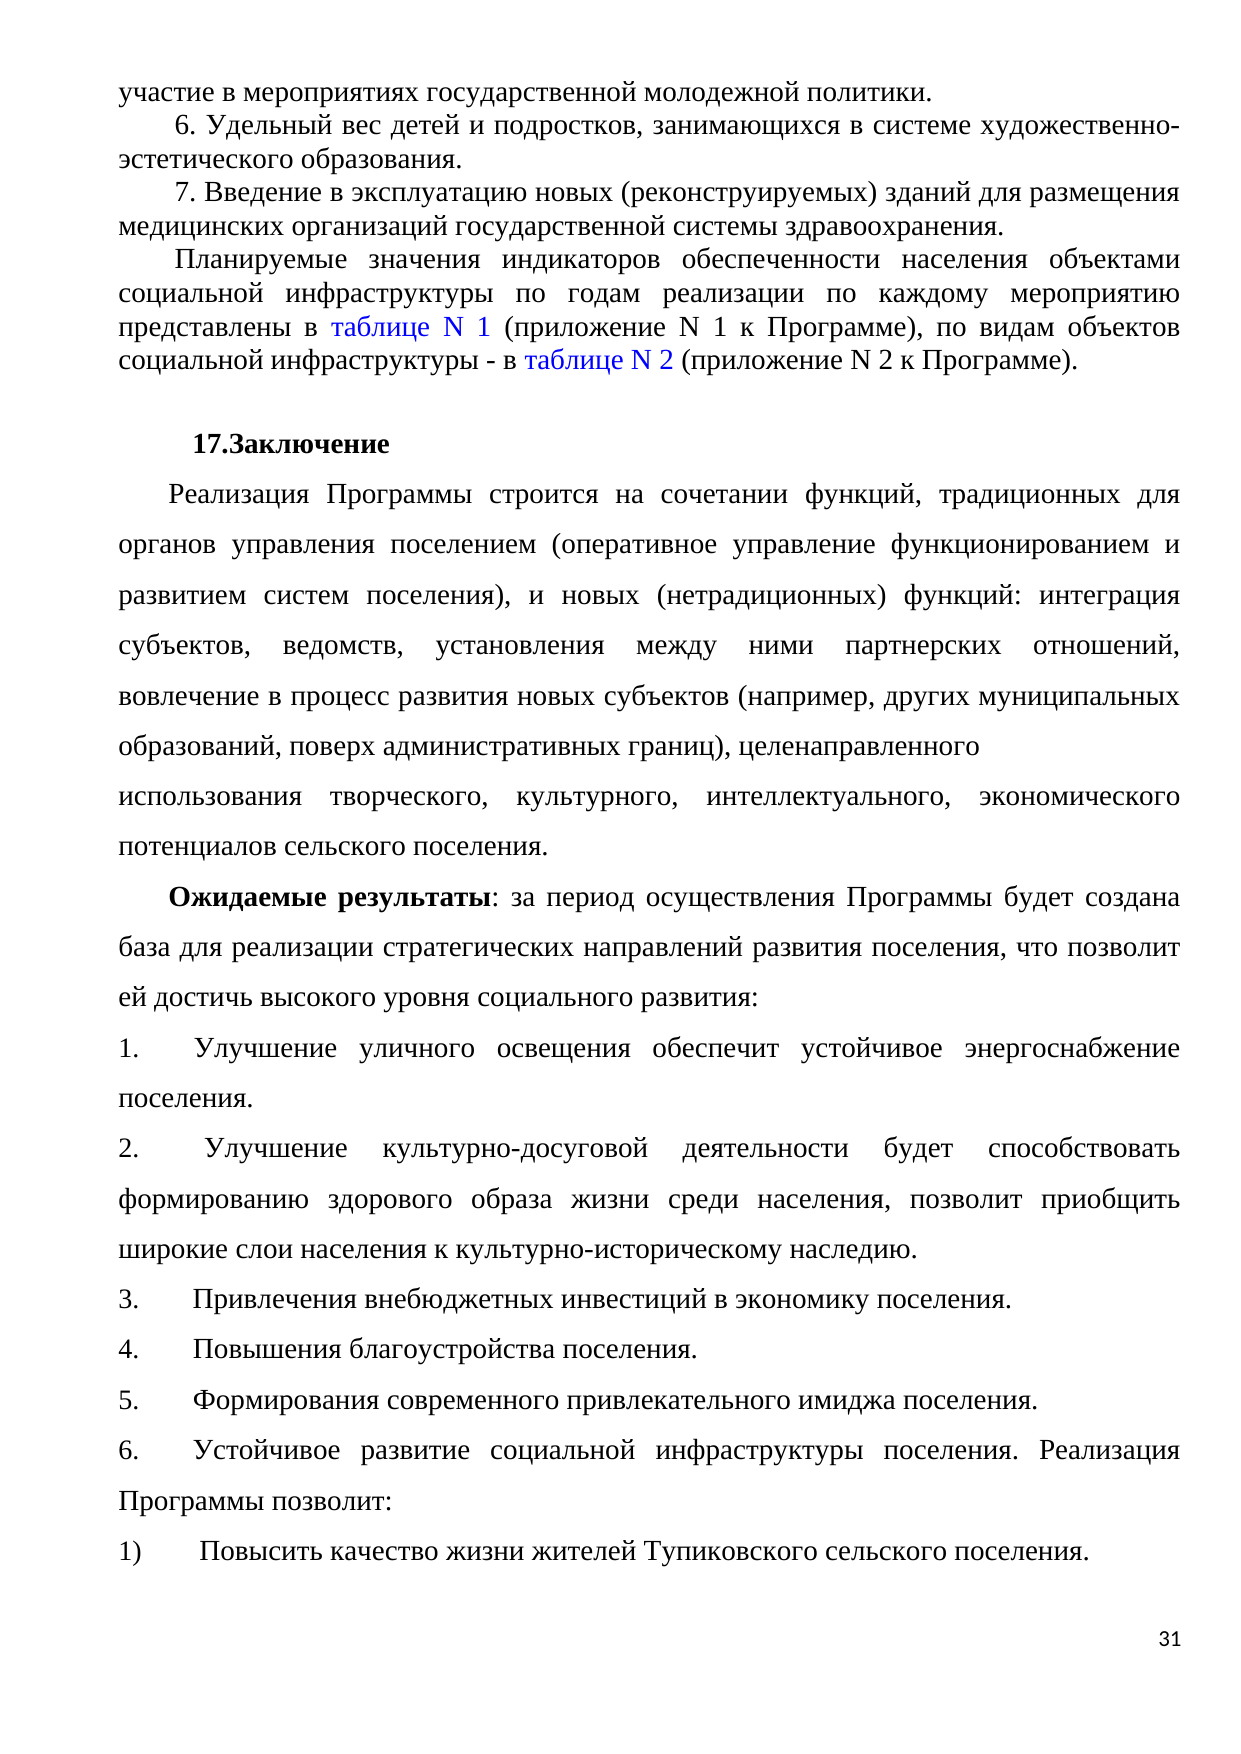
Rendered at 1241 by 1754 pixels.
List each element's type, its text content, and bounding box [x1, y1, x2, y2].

text Реализация Программы строится на сочетании функций, традиционных для органов управления поселением (оперативное управление функционированием и развитием систем поселения), и новых (нетрадиционных) функций: интеграция субъектов, ведомств, установления между ними партнерских отношений, вовлечение в процесс развития новых субъектов (например, других муниципальных образований, поверх административных границ), целенаправленного использования творческого, культурного, интеллектуального, экономического потенциалов сельского поселения. [118, 476, 1181, 862]
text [118, 74, 1181, 107]
text 6. Удельный вес детей и подростков, занимающихся в системе художественно-эстетического образования. [118, 107, 1181, 174]
list Улучшение уличного освещения обеспечит устойчивое энергоснабжение поселения. [118, 1030, 1181, 1114]
list Формирования современного привлекательного имиджа поселения. [118, 1382, 1181, 1416]
text 7. Введение в эксплуатацию новых (реконструируемых) зданий для размещения медицинских организаций государственной системы здравоохранения. [118, 174, 1181, 242]
list Повышения благоустройства поселения. [118, 1332, 1181, 1365]
text Ожидаемые результаты: за период осуществления Программы будет создана база для реализации стратегических направлений развития поселения, что позволит ей достичь высокого уровня социального развития: [118, 879, 1181, 1013]
list Устойчивое развитие социальной инфраструктуры поселения. Реализация Программы позволит: [118, 1432, 1181, 1516]
list Повысить качество жизни жителей Тупиковского сельского поселения. [118, 1533, 1181, 1566]
text Планируемые значения индикаторов обеспеченности населения объектами социальной инфраструктуры по годам реализации по каждому мероприятию представлены в таблице N 1 (приложение N 1 к Программе), по видам объектов социальной инфраструктуры - в таблице N 2 (приложение N 2 к Программе). [118, 242, 1181, 376]
list Привлечения внебюджетных инвестиций в экономику поселения. [118, 1281, 1181, 1315]
text 17.Заключение [118, 426, 1181, 459]
list Улучшение культурно-досуговой деятельности будет способствовать формированию здорового образа жизни среди населения, позволит приобщить широкие слои населения к культурно-историческому наследию. [118, 1130, 1181, 1264]
